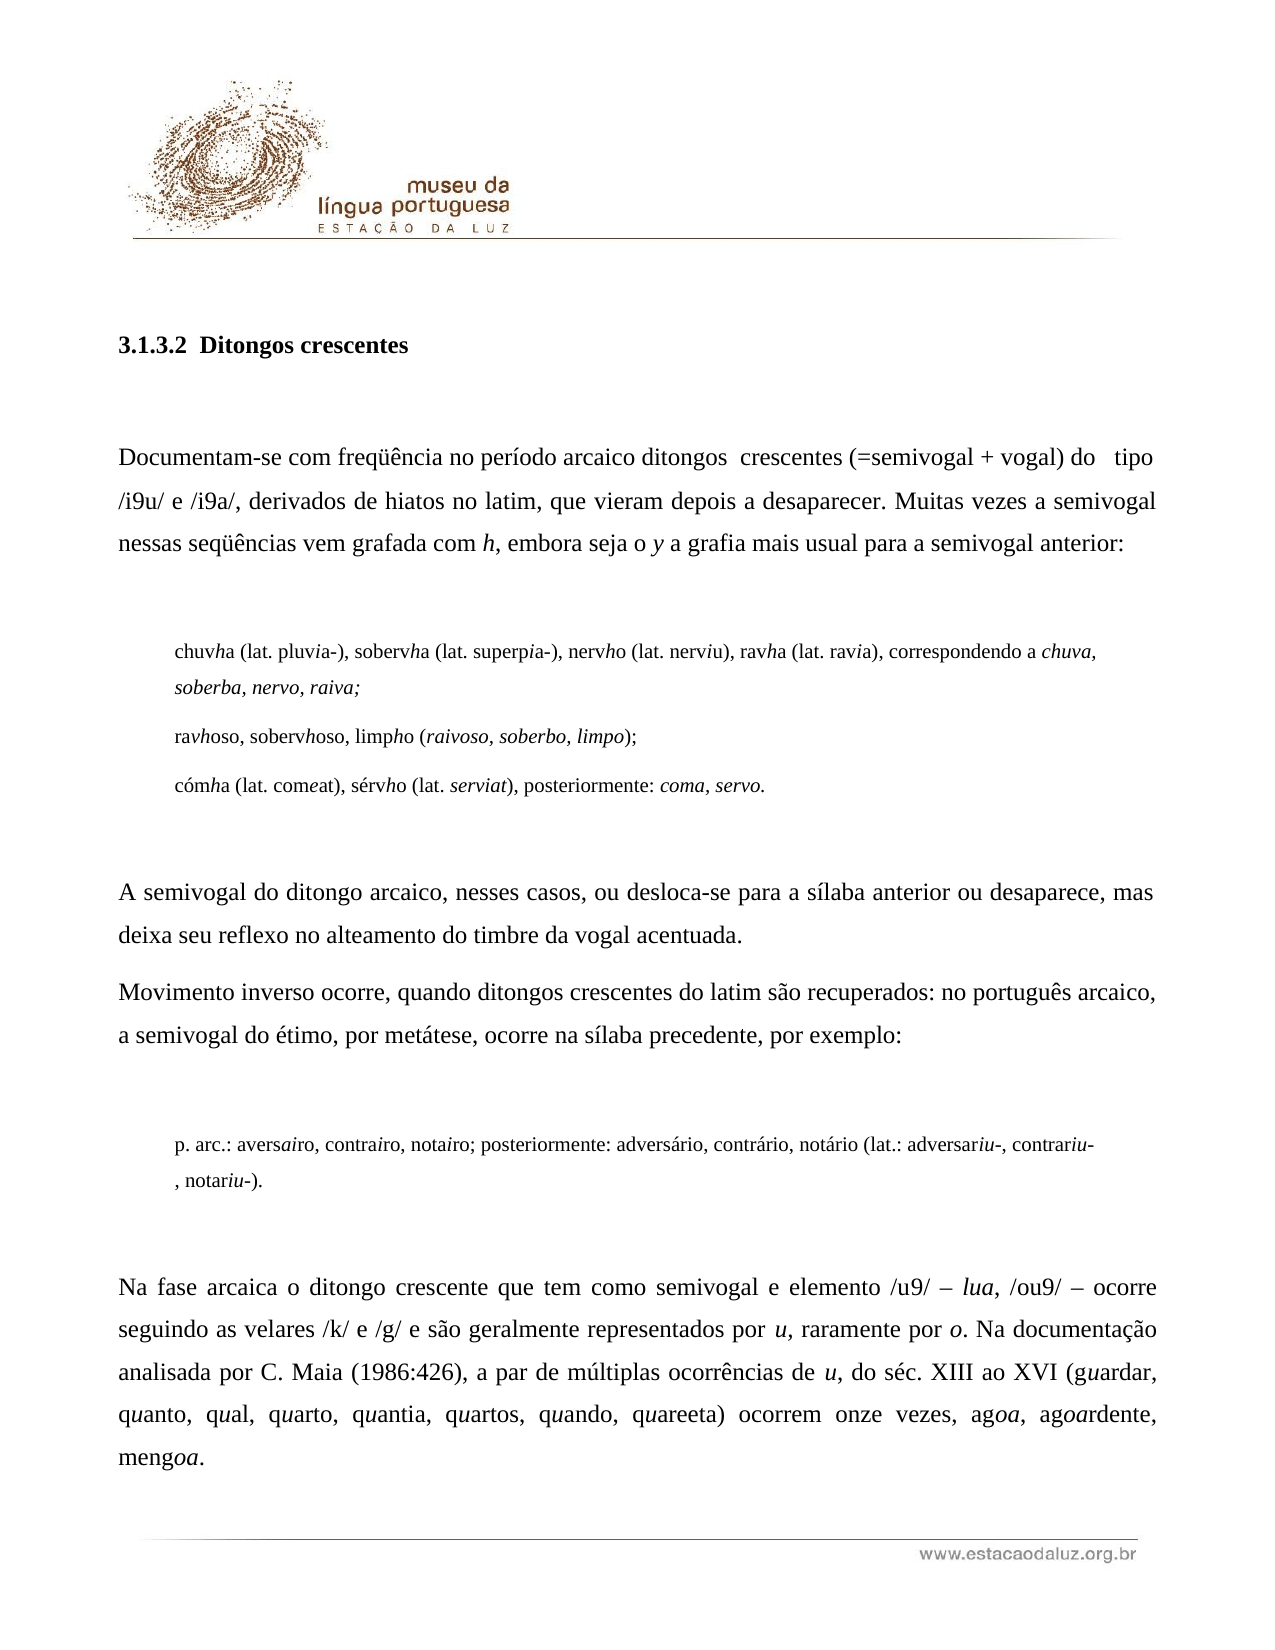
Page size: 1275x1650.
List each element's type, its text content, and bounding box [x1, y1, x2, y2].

text , notariu-). [174, 1168, 1155, 1192]
text /iu/ e /ia/, derivados de hiatos no latim, que vieram depois a desaparecer. Muitas vezes a semivogal nessas seqüências vem grafada com h, embora seja o y a grafia mais usual para a semivogal anterior: [118, 486, 1157, 557]
text cómha (lat. comeat), sérvho (lat. serviat), posteriormente: coma, servo. [174, 773, 1155, 797]
text A semivogal do ditongo arcaico, nesses casos, ou desloca-se para a sílaba anterior ou desaparece, mas deixa seu reflexo no alteamento do timbre da vogal acentuada. [118, 877, 1154, 949]
text ravhoso, sobervhoso, limpho (raivoso, soberbo, limpo); [174, 724, 1155, 748]
text chuvha (lat. pluvia-), sobervha (lat. superpia-), nervho (lat. nerviu), ravha (lat. ravia), correspondendo a chuva, soberba, nervo, raiva; [174, 639, 1098, 699]
subtitle Ditongos crescentes [118, 331, 1169, 359]
picture [118, 1528, 1156, 1576]
picture [118, 73, 1156, 248]
text Na fase arcaica o ditongo crescente que tem como semivogal e elemento /u/ – lua, /ou/ – ocorre seguindo as velares /k/ e /g/ e são geralmente representados por u, raramente por o. Na documentação analisada por C. Maia (1986:426), a par de múltiplas ocorrências de u, do séc. XIII ao XVI (guardar, quanto, qual, quarto, quantia, quartos, quando, quareeta) ocorrem onze vezes, agoa, agoardente, mengoa. [118, 1272, 1157, 1471]
text Movimento inverso ocorre, quando ditongos crescentes do latim são recuperados: no português arcaico, a semivogal do étimo, por metátese, ocorre na sílaba precedente, por exemplo: [118, 977, 1157, 1049]
text Documentam-se com freqüência no período arcaico ditongos crescentes (=semivogal + vogal) do tipo [118, 442, 1169, 471]
text p. arc.: aversairo, contrairo, notairo; posteriormente: adversário, contrário, notário (lat.: adversariu-, contrariu- [174, 1132, 1155, 1156]
